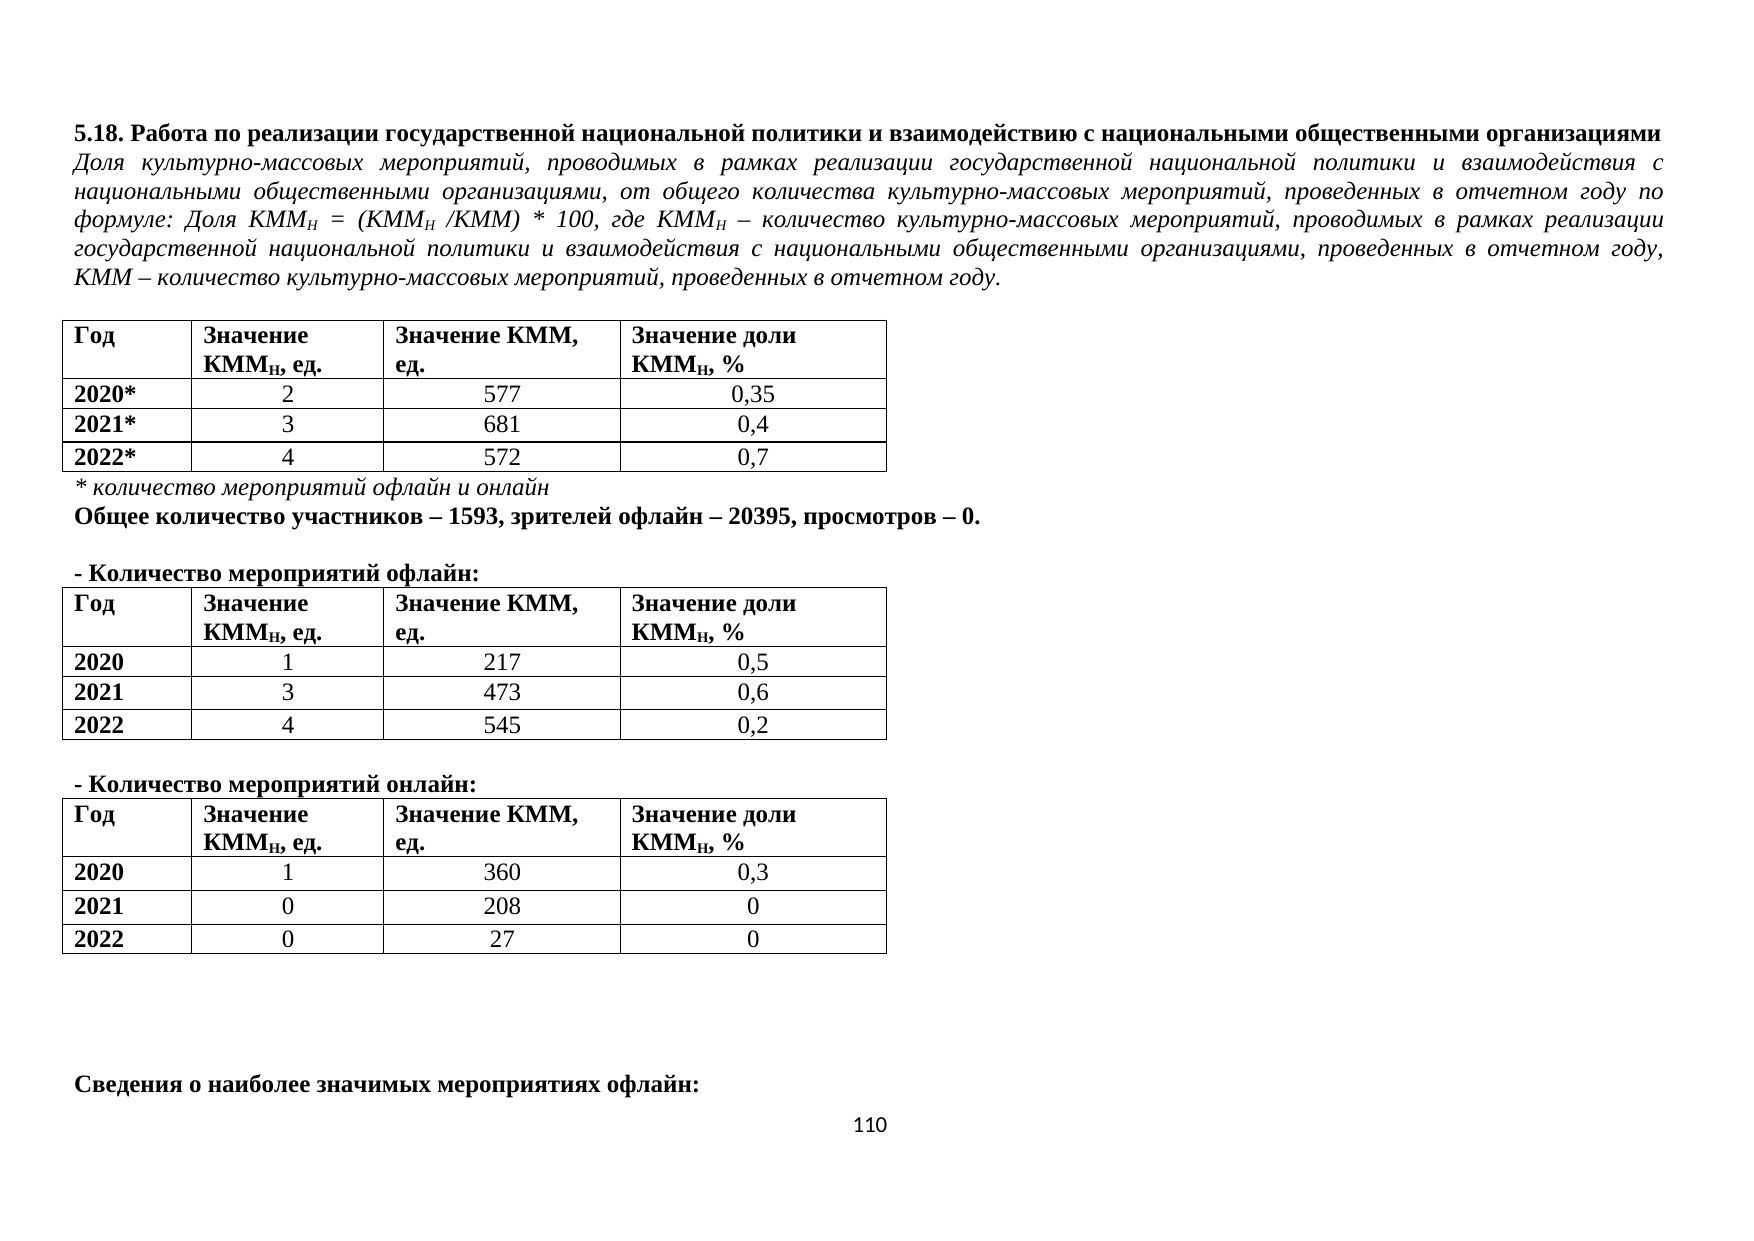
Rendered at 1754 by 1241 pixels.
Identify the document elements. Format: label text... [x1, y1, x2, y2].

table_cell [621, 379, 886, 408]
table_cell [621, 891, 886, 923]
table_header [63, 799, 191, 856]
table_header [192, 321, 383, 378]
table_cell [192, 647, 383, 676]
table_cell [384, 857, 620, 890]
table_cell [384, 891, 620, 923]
text 5.18. Работа по реализации государственной национальной политики и взаимодействию с национальными общественными организациями [74, 118, 1665, 147]
text - Количество мероприятий офлайн: [74, 558, 1665, 587]
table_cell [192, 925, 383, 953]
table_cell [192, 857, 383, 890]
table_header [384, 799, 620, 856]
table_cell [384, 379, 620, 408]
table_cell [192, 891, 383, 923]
text Общее количество участников – 1593, зрителей офлайн – 20395, просмотров – 0. [74, 501, 1665, 530]
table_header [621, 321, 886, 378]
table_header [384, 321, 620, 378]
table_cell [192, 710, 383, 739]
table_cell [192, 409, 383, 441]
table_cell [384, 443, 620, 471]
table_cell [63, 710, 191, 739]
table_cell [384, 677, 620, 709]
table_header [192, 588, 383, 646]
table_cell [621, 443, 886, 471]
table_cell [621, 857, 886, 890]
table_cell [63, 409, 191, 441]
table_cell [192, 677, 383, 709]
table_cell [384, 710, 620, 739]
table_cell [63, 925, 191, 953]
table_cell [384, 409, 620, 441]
text Доля культурно-массовых мероприятий, проводимых в рамках реализации государственной национальной политики и взаимодействия с национальными общественными организациями, от общего количества культурно-массовых мероприятий, проведенных в отчетном году по формуле: Доля КММН = (КММН /КММ) * 100, где КММН – количество культурно-массовых мероприятий, проводимых в рамках реализации государственной национальной политики и взаимодействия с национальными общественными организациями, проведенных в отчетном году, КММ – количество культурно-массовых мероприятий, проведенных в отчетном году. [74, 147, 1665, 291]
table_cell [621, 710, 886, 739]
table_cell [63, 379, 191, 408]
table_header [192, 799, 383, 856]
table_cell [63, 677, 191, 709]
text * количество мероприятий офлайн и онлайн [74, 472, 1665, 501]
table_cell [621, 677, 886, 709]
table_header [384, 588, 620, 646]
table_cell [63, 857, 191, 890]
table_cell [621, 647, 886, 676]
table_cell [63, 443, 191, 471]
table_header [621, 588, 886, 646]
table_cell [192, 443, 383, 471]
text - Количество мероприятий онлайн: [74, 769, 1665, 798]
text Сведения о наиболее значимых мероприятиях офлайн: [74, 1069, 1665, 1098]
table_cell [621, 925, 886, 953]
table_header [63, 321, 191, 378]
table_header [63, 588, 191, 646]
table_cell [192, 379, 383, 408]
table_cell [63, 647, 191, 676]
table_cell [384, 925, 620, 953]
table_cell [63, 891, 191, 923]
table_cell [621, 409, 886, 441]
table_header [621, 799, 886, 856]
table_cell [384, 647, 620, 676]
